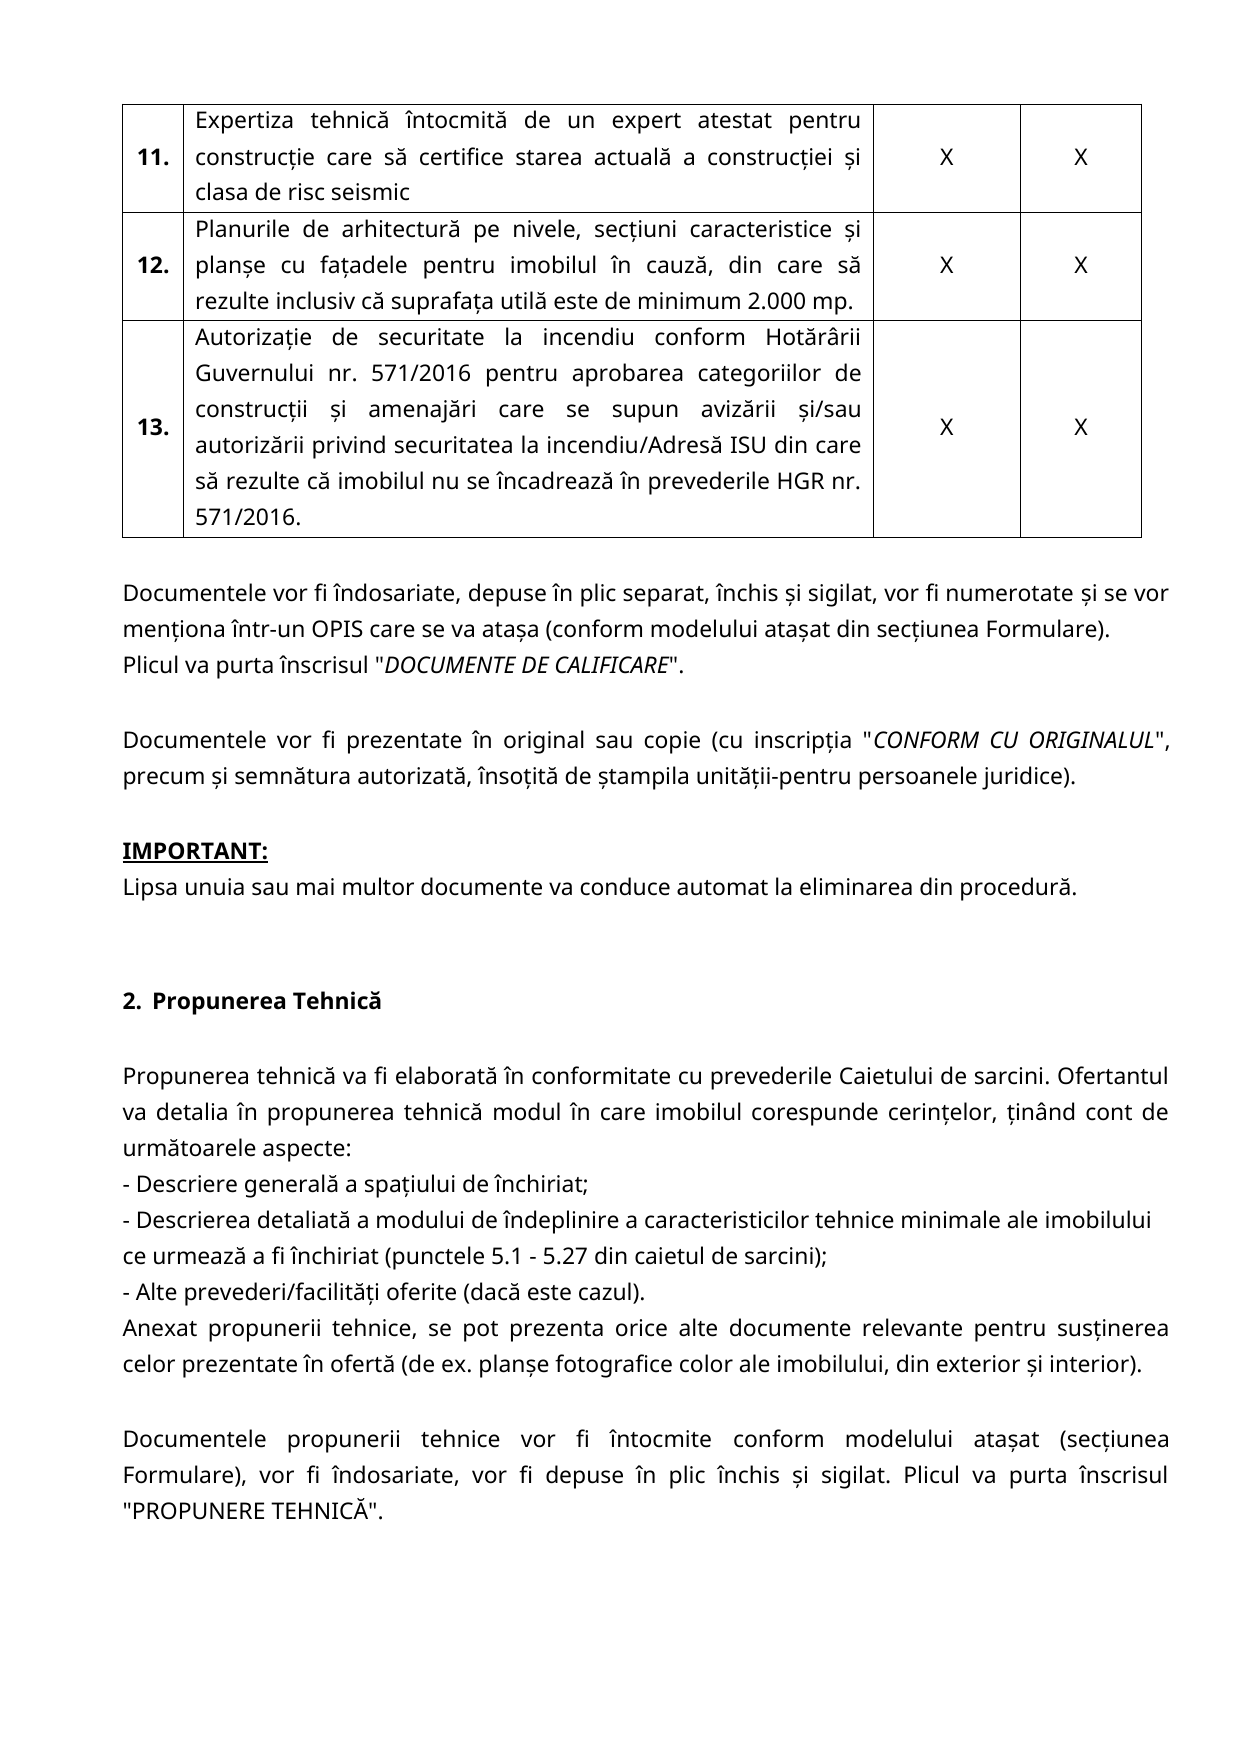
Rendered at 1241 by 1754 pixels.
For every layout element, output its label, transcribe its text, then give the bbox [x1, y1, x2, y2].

table_cell 11. [123, 105, 183, 212]
text - Alte prevederi/facilități oferite (dacă este cazul). [122, 1276, 1170, 1307]
text Lipsa unuia sau mai multor documente va conduce automat la eliminarea din procedură. [122, 871, 1170, 902]
text Anexat propunerii tehnice, se pot prezenta orice alte documente relevante pentru susținerea celor prezentate în ofertă (de ex. planșe fotografice color ale imobilului, din exterior și interior). [122, 1312, 1170, 1379]
table_cell X [874, 105, 1020, 212]
table_cell X [1021, 213, 1141, 320]
table_cell X [874, 321, 1020, 537]
table_cell 13. [123, 321, 183, 537]
table_cell 12. [123, 213, 183, 320]
list Propunerea Tehnică [122, 985, 1170, 1016]
text Documentele vor fi îndosariate, depuse în plic separat, închis și sigilat, vor fi numerotate şi se vor menționa într-un OPIS care se va atașa (conform modelului atașat din secțiunea Formulare). [122, 577, 1170, 644]
text - Descrierea detaliată a modului de îndeplinire a caracteristicilor tehnice minimale ale imobilului ce urmează a fi închiriat (punctele 5.1 - 5.27 din caietul de sarcini); [122, 1204, 1170, 1271]
table_cell X [1021, 105, 1141, 212]
table_cell X [874, 213, 1020, 320]
table_cell Expertiza tehnică întocmită de un expert atestat pentru construcție care să certifice starea actuală a construcției și clasa de risc seismic [184, 105, 873, 212]
table_cell Autorizație de securitate la incendiu conform Hotărârii Guvernului nr. 571/2016 pentru aprobarea categoriilor de construcții şi amenajări care se supun avizării şi/sau autorizării privind securitatea la incendiu/Adresă ISU din care să rezulte că imobilul nu se încadrează în prevederile HGR nr. 571/2016. [184, 321, 873, 537]
text Propunerea tehnică va fi elaborată în conformitate cu prevederile Caietului de sarcini. Ofertantul va detalia în propunerea tehnică modul în care imobilul corespunde cerințelor, ținând cont de următoarele aspecte: [122, 1060, 1170, 1163]
table_cell X [1021, 321, 1141, 537]
text Documentele propunerii tehnice vor fi întocmite conform modelului atașat (secțiunea Formulare), vor fi îndosariate, vor fi depuse în plic închis și sigilat. Plicul va purta înscrisul "PROPUNERE TEHNICĂ". [122, 1423, 1170, 1526]
text - Descriere generală a spațiului de închiriat; [122, 1168, 1170, 1199]
table_cell Planurile de arhitectură pe nivele, secțiuni caracteristice și planșe cu fațadele pentru imobilul în cauză, din care să rezulte inclusiv că suprafața utilă este de minimum 2.000 mp. [184, 213, 873, 320]
text Documentele vor fi prezentate în original sau copie (cu inscripția "CONFORM CU ORIGINALUL", precum și semnătura autorizată, însoțită de ștampila unității-pentru persoanele juridice). [122, 724, 1170, 791]
text Plicul va purta înscrisul "DOCUMENTE DE CALIFICARE". [122, 649, 1170, 680]
text IMPORTANT: [122, 835, 1170, 866]
